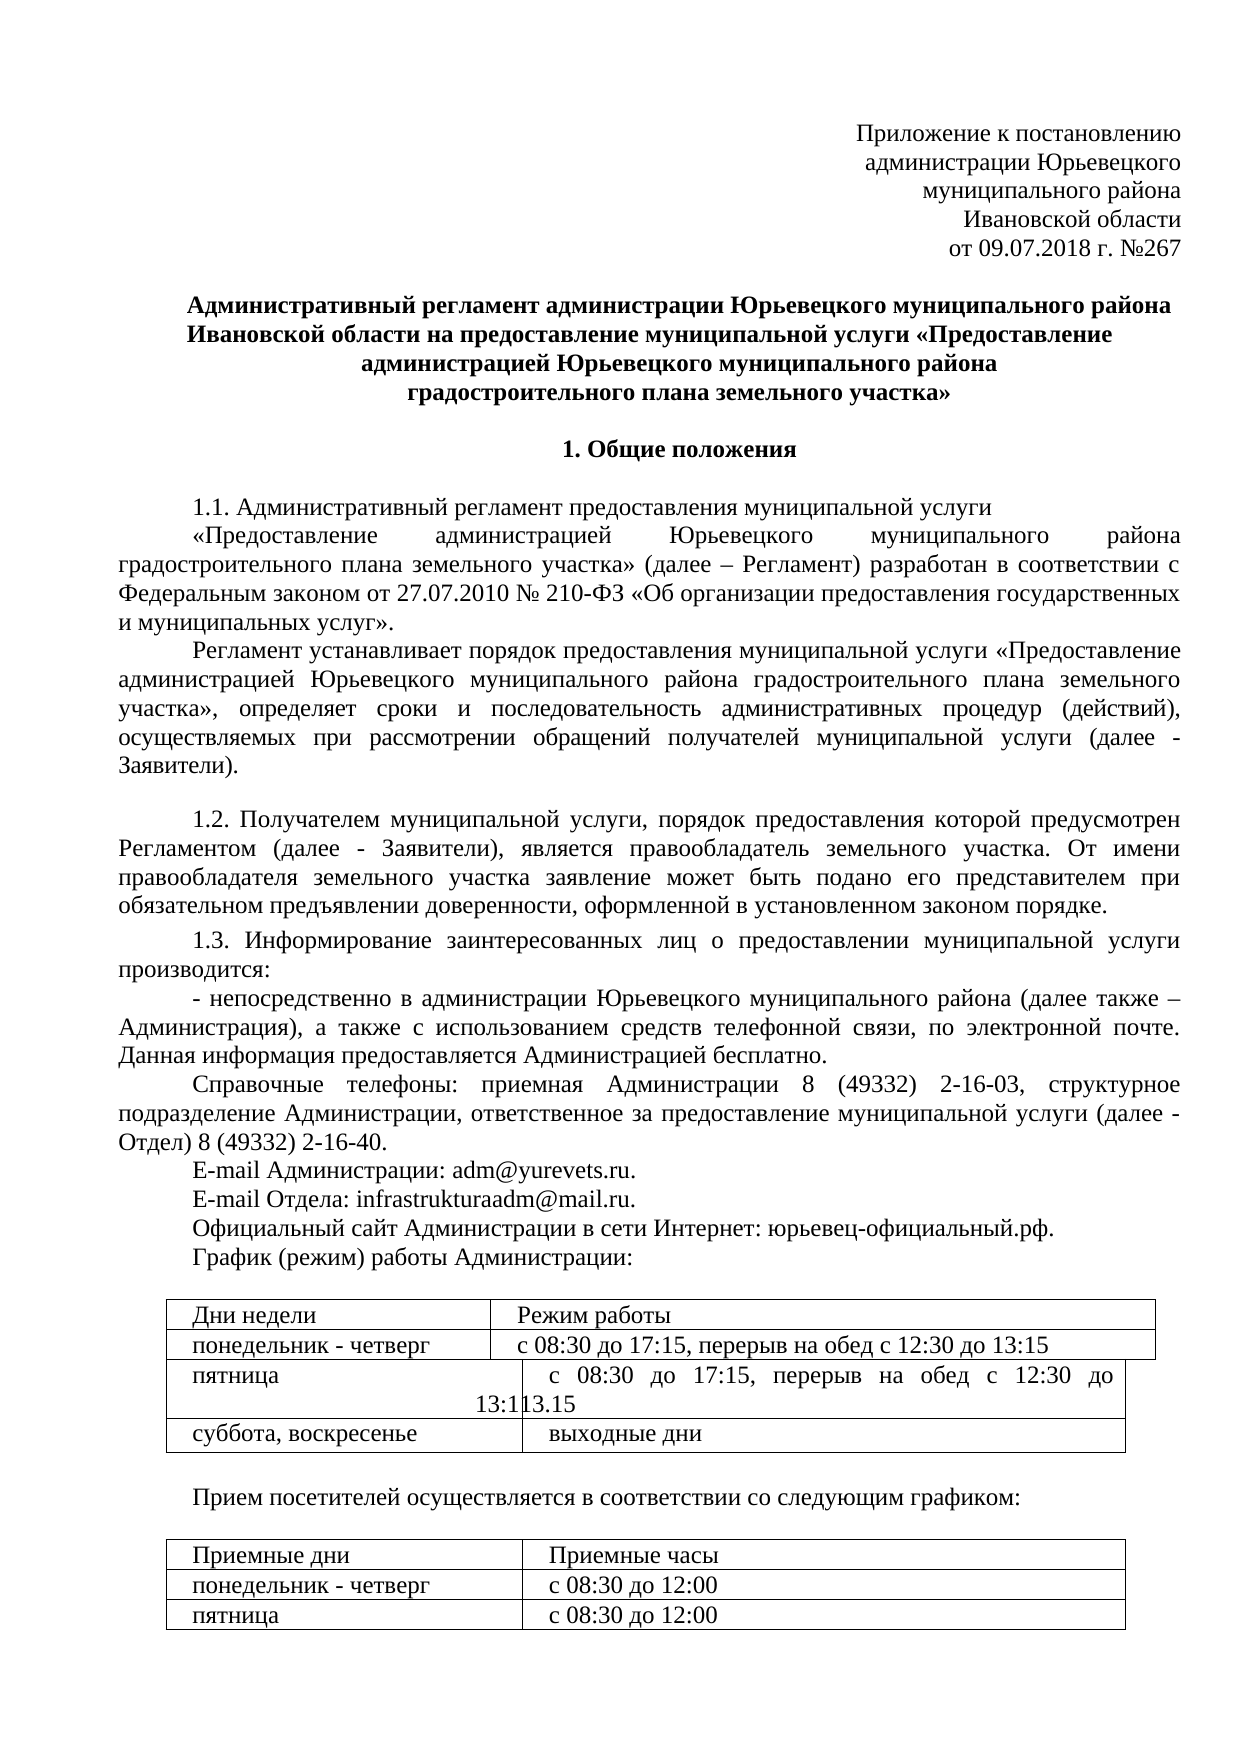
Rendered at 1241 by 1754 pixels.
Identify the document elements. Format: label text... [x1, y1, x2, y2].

table_cell пятница [167, 1360, 522, 1417]
subtitle График (режим) работы Администрации: [118, 1242, 1181, 1271]
subtitle 1.1. Административный регламент предоставления муниципальной услуги [118, 492, 1181, 521]
subtitle 1.2. Получателем муниципальной услуги, порядок предоставления которой предусмотрен Регламентом (далее - Заявители), является правообладатель земельного участка. От имени правообладателя земельного участка заявление может быть подано его представителем при обязательном предъявлении доверенности, оформленной в установленном законом порядке. [118, 804, 1181, 919]
table_cell пятница [167, 1600, 522, 1629]
table_cell с 08:30 до 17:15, перерыв на обед с 12:30 до 13:15 [491, 1330, 1155, 1359]
table_cell выходные дни [523, 1419, 1125, 1452]
subtitle E-mail Администрации: adm@yurevets.ru. [118, 1156, 1181, 1184]
text муниципального района [176, 176, 1181, 204]
table_header Дни недели [167, 1300, 490, 1329]
subtitle - непосредственно в администрации Юрьевецкого муниципального района (далее также – Администрация), а также с использованием средств телефонной связи, по электронной почте. Данная информация предоставляется Администрацией бесплатно. [118, 983, 1181, 1069]
subtitle Регламент устанавливает порядок предоставления муниципальной услуги «Предоставление администрацией Юрьевецкого муниципального района градостроительного плана земельного участка», определяет сроки и последовательность административных процедур (действий), осуществляемых при рассмотрении обращений получателей муниципальной услуги (далее - Заявители). [118, 636, 1181, 779]
text 1.3. Информирование заинтересованных лиц о предоставлении муниципальной услуги производится: [118, 926, 1181, 983]
table_cell понедельник - четверг [167, 1570, 522, 1599]
subtitle «Предоставление администрацией Юрьевецкого муниципального района градостроительного плана земельного участка» (далее – Регламент) разработан в соответствии с Федеральным законом от 27.07.2010 № 210-ФЗ «Об организации предоставления государственных и муниципальных услуг». [118, 521, 1181, 636]
text Административный регламент администрации Юрьевецкого муниципального района Ивановской области на предоставление муниципальной услуги «Предоставление [118, 291, 1181, 348]
text Ивановской области [176, 204, 1181, 233]
subtitle Справочные телефоны: приемная Администрации 8 (49332) 2-16-03, структурное подразделение Администрации, ответственное за предоставление муниципальной услуги (далее - Отдел) 8 (49332) 2-16-40. [118, 1069, 1181, 1156]
subtitle Прием посетителей осуществляется в соответствии со следующим графиком: [118, 1482, 1181, 1511]
subtitle E-mail Отдела: infrastrukturaadm@mail.ru. [118, 1184, 1181, 1213]
table_cell с 08:30 до 12:00 [523, 1570, 1125, 1599]
text администрации Юрьевецкого [176, 147, 1181, 176]
table_cell понедельник - четверг [167, 1330, 490, 1359]
table_header Приемные часы [523, 1540, 1125, 1569]
text 1. Общие положения [118, 434, 1181, 463]
table_header Режим работы [491, 1300, 1155, 1329]
text градостроительного плана земельного участка» [118, 377, 1181, 406]
table_cell с 08:30 до 12:00 [523, 1600, 1125, 1629]
table_cell с 08:30 до 17:15, перерыв на обед с 12:30 до 13:113.15 [523, 1360, 1125, 1417]
text от 09.07.2018 г. №267 [176, 233, 1181, 262]
table_header Приемные дни [167, 1540, 522, 1569]
subtitle Официальный сайт Администрации в сети Интернет: юрьевец-официальный.рф. [118, 1213, 1181, 1242]
table_cell суббота, воскресенье [167, 1419, 522, 1452]
text Приложение к постановлению [176, 118, 1181, 147]
subtitle администрацией Юрьевецкого муниципального района [118, 348, 1181, 377]
